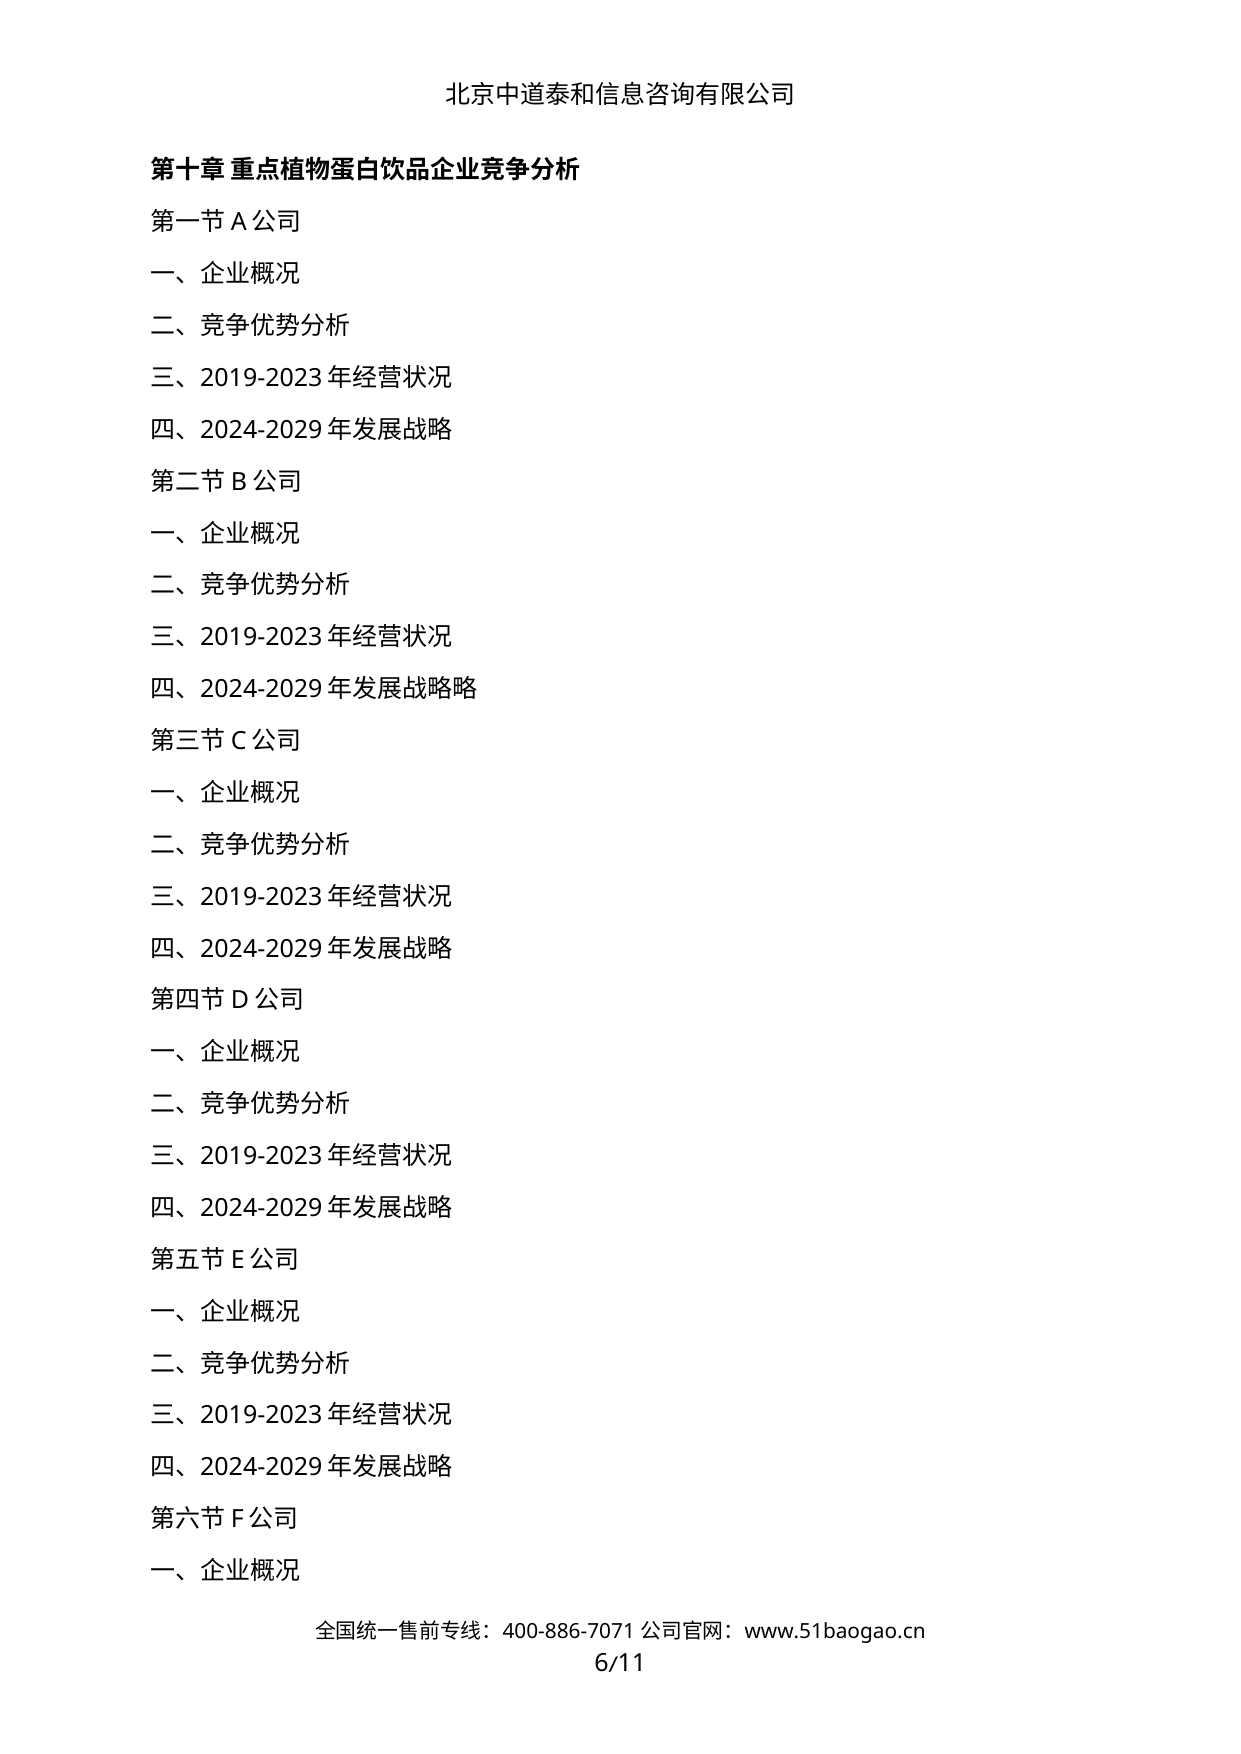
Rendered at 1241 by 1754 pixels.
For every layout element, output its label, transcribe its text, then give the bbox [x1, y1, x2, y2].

text 第四节 D公司 [150, 980, 1090, 1016]
text 第二节 B公司 [150, 461, 1090, 497]
text 一、企业概况 [150, 1032, 1090, 1068]
text 四、2024-2029年发展战略 [150, 928, 1090, 964]
text 三、2019-2023年经营状况 [150, 1136, 1090, 1172]
text 第一节 A公司 [150, 202, 1090, 238]
text 二、竞争优势分析 [150, 824, 1090, 861]
text 四、2024-2029年发展战略 [150, 409, 1090, 446]
text 二、竞争优势分析 [150, 565, 1090, 601]
text 一、企业概况 [150, 513, 1090, 549]
text 一、企业概况 [150, 254, 1090, 290]
text 二、竞争优势分析 [150, 1084, 1090, 1120]
text 二、竞争优势分析 [150, 1343, 1090, 1379]
text 四、2024-2029年发展战略 [150, 1447, 1090, 1483]
text 四、2024-2029年发展战略略 [150, 669, 1090, 705]
text 一、企业概况 [150, 772, 1090, 809]
text 三、2019-2023年经营状况 [150, 617, 1090, 653]
text 三、2019-2023年经营状况 [150, 357, 1090, 394]
text 第五节 E公司 [150, 1239, 1090, 1276]
text 第六节 F公司 [150, 1499, 1090, 1535]
text 三、2019-2023年经营状况 [150, 1395, 1090, 1431]
text 一、企业概况 [150, 1291, 1090, 1327]
text 一、企业概况 [150, 1551, 1090, 1587]
text 第十章 重点植物蛋白饮品企业竞争分析 [150, 150, 1090, 186]
text 第三节 C公司 [150, 721, 1090, 757]
text 二、竞争优势分析 [150, 306, 1090, 342]
text 四、2024-2029年发展战略 [150, 1187, 1090, 1224]
text 三、2019-2023年经营状况 [150, 876, 1090, 912]
